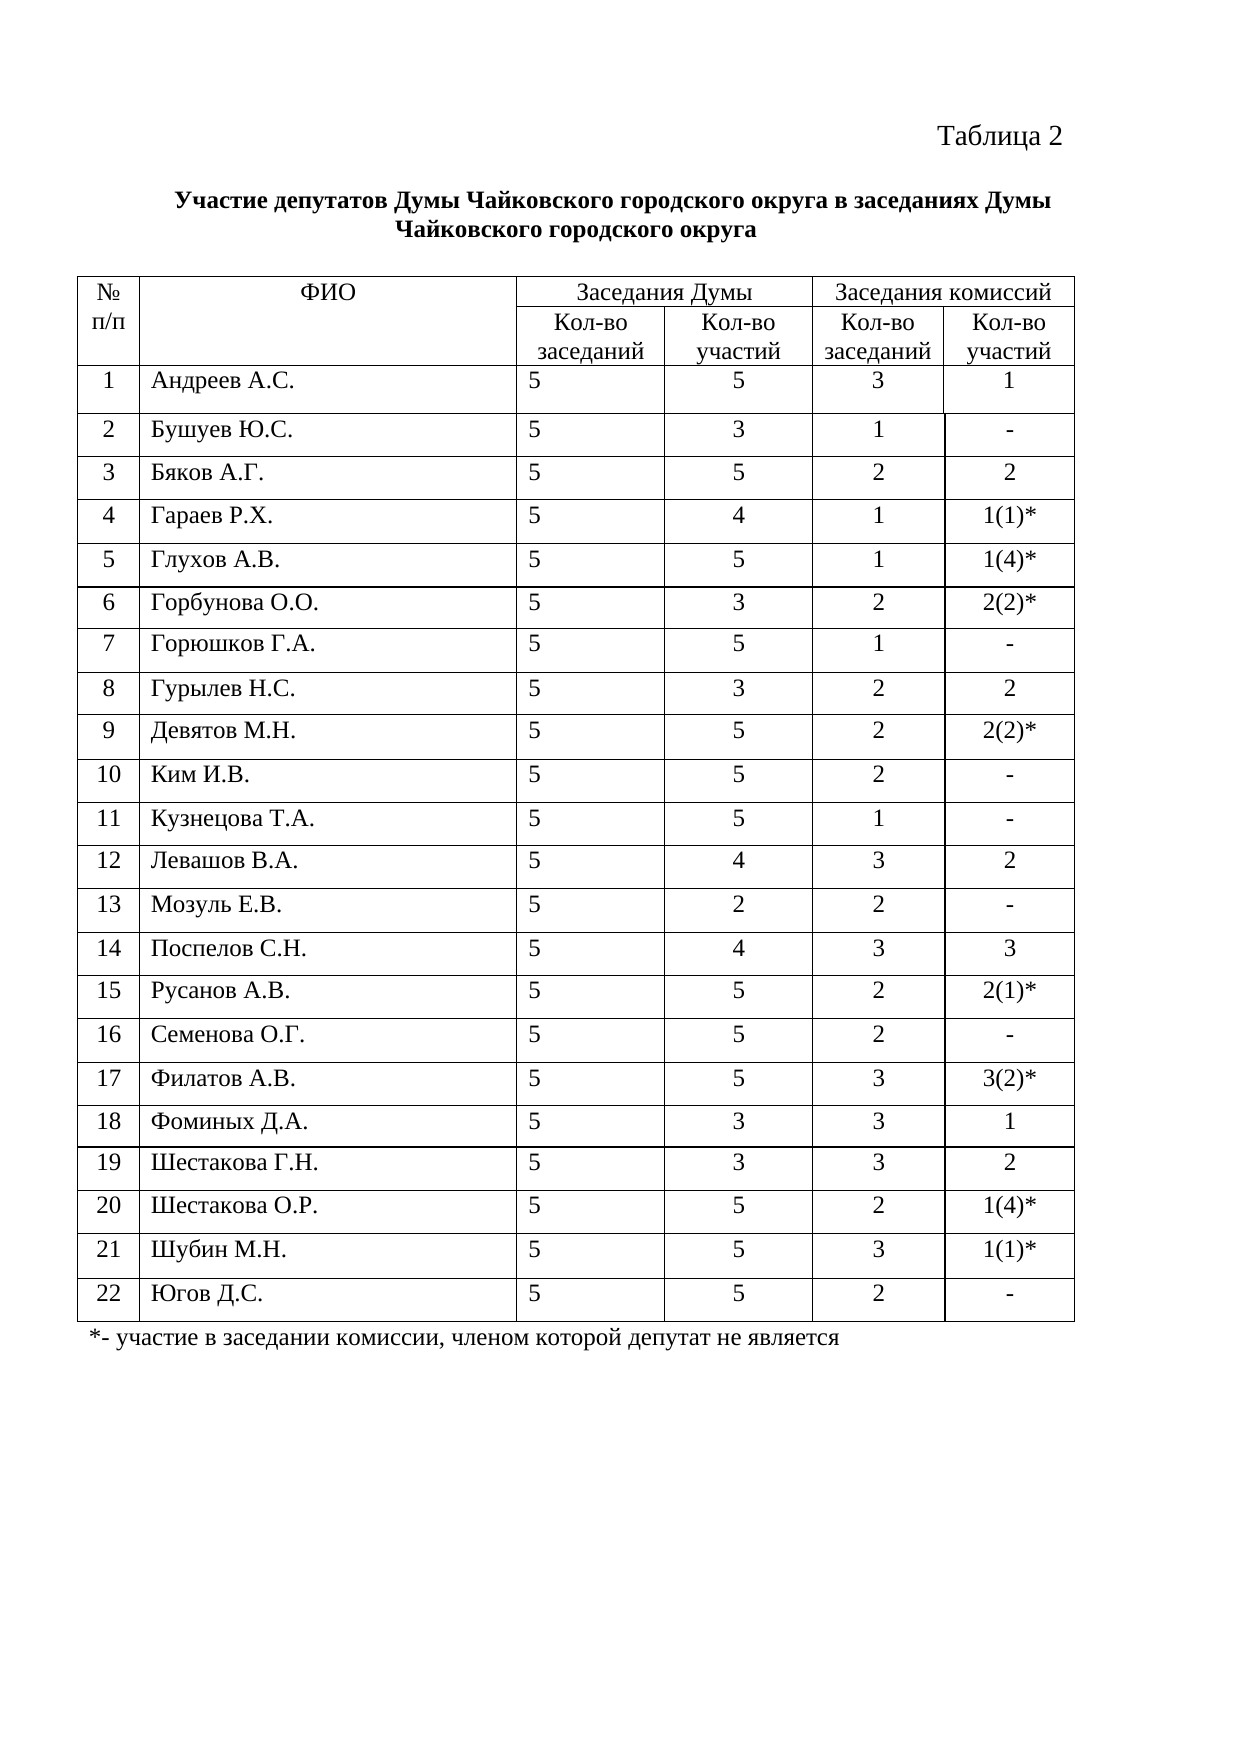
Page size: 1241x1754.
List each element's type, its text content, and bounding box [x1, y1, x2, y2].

table_cell 5 [665, 760, 812, 802]
table_cell 10 [78, 760, 139, 802]
table_cell Шестакова О.Р. [140, 1191, 516, 1233]
table_cell 5 [665, 1234, 812, 1277]
table_cell 3 [665, 1148, 812, 1189]
table_cell 2 [813, 1019, 944, 1062]
table_header ФИО [140, 277, 516, 364]
table_cell Горюшков Г.А. [140, 629, 516, 672]
table_cell 13 [78, 889, 139, 932]
table_cell 5 [517, 760, 664, 802]
table_cell 2(2)* [946, 715, 1074, 758]
table_cell 20 [78, 1191, 139, 1233]
table_cell Филатов А.В. [140, 1063, 516, 1105]
table_header № п/п [78, 277, 139, 364]
table_cell 21 [78, 1234, 139, 1277]
table_cell 3(2)* [946, 1063, 1074, 1105]
table_cell - [946, 1279, 1074, 1321]
table_cell 16 [78, 1019, 139, 1062]
table_cell 19 [78, 1148, 139, 1189]
table_cell 5 [517, 846, 664, 888]
table_cell 2 [813, 760, 944, 802]
table_cell 3 [813, 846, 944, 888]
table_cell Горбунова О.О. [140, 588, 516, 627]
table_cell Поспелов С.Н. [140, 933, 516, 974]
table_cell 5 [517, 629, 664, 672]
table_cell Кол-во заседаний [813, 307, 943, 364]
table_cell Кол-во заседаний [517, 307, 664, 364]
table_cell 5 [517, 803, 664, 844]
table_cell 3 [813, 1106, 944, 1146]
table_cell 5 [517, 1279, 664, 1321]
table_cell 3 [78, 457, 139, 499]
table_cell 5 [517, 500, 664, 543]
table_cell 3 [813, 1148, 944, 1189]
table_cell 5 [517, 544, 664, 586]
table_cell Фоминых Д.А. [140, 1106, 516, 1146]
table_cell 5 [665, 366, 812, 413]
table_cell 5 [517, 889, 664, 932]
table_cell 3 [946, 933, 1074, 974]
table_cell - [946, 760, 1074, 802]
table_cell 1 [813, 544, 944, 586]
table_cell 3 [813, 1234, 944, 1277]
table_cell 2 [813, 1191, 944, 1233]
table_cell 1 [813, 803, 944, 844]
table_cell 4 [78, 500, 139, 543]
table_cell 3 [665, 588, 812, 627]
table_cell 2 [665, 889, 812, 932]
table_cell 5 [517, 414, 664, 456]
table_cell Гараев Р.Х. [140, 500, 516, 543]
table_cell 2(2)* [946, 588, 1074, 627]
table_cell 22 [78, 1279, 139, 1321]
table_cell 12 [78, 846, 139, 888]
table_cell 14 [78, 933, 139, 974]
table_cell 2 [813, 889, 944, 932]
table_cell 2 [946, 673, 1074, 714]
table_cell 1 [946, 1106, 1074, 1146]
table_cell 2 [946, 846, 1074, 888]
table_cell 1 [813, 500, 944, 543]
table_cell 5 [517, 1148, 664, 1189]
table_cell 2 [813, 715, 944, 758]
table_cell Кузнецова Т.А. [140, 803, 516, 844]
table_cell Бяков А.Г. [140, 457, 516, 499]
table_cell 5 [665, 544, 812, 586]
table_cell 2 [813, 976, 944, 1018]
table_cell - [946, 629, 1074, 672]
table_cell Кол-во участий [944, 307, 1074, 364]
table_cell 5 [665, 715, 812, 758]
table_cell Левашов В.А. [140, 846, 516, 888]
table_header Заседания Думы [517, 277, 812, 306]
table_cell 1 [944, 366, 1074, 413]
table_cell 5 [517, 1063, 664, 1105]
table_cell 5 [665, 1019, 812, 1062]
table_cell Бушуев Ю.С. [140, 414, 516, 456]
table_cell 1 [813, 414, 944, 456]
table_cell 5 [517, 933, 664, 974]
table_cell 5 [665, 976, 812, 1018]
table_cell 5 [517, 366, 664, 413]
table_cell 4 [665, 500, 812, 543]
table_cell - [946, 414, 1074, 456]
table_cell 2 [813, 588, 944, 627]
table_cell 1 [78, 366, 139, 413]
table_cell 5 [665, 1191, 812, 1233]
table_cell 3 [665, 1106, 812, 1146]
table_cell 5 [517, 715, 664, 758]
table_cell 2 [78, 414, 139, 456]
table_cell 5 [517, 1106, 664, 1146]
table_cell - [946, 1019, 1074, 1062]
table_header Заседания комиссий [813, 277, 1074, 306]
table_cell 2(1)* [946, 976, 1074, 1018]
table_cell 3 [665, 414, 812, 456]
table_cell 5 [665, 629, 812, 672]
table_cell 18 [78, 1106, 139, 1146]
table_cell 1 [813, 629, 944, 672]
table_cell 5 [517, 976, 664, 1018]
table_cell 9 [78, 715, 139, 758]
table_cell 5 [665, 1063, 812, 1105]
table_cell 3 [813, 1063, 944, 1105]
table_cell - [946, 803, 1074, 844]
table_cell 3 [665, 673, 812, 714]
table_cell 6 [78, 588, 139, 627]
table_cell 5 [665, 457, 812, 499]
table_cell Семенова О.Г. [140, 1019, 516, 1062]
table_cell 1(1)* [946, 1234, 1074, 1277]
table_cell 5 [517, 588, 664, 627]
table_cell 1(4)* [946, 544, 1074, 586]
table_cell 5 [517, 1191, 664, 1233]
text Участие депутатов Думы Чайковского городского округа в заседаниях Думы Чайковского городского округа [89, 185, 1063, 243]
table_cell 5 [665, 1279, 812, 1321]
table_cell 2 [946, 1148, 1074, 1189]
table_cell 8 [78, 673, 139, 714]
table_cell 5 [517, 1019, 664, 1062]
table_cell 3 [813, 366, 943, 413]
table_cell 1(4)* [946, 1191, 1074, 1233]
table_cell Девятов М.Н. [140, 715, 516, 758]
table_cell 2 [813, 673, 944, 714]
table_cell 4 [665, 933, 812, 974]
table_cell 5 [517, 673, 664, 714]
table_cell 5 [517, 457, 664, 499]
table_cell 7 [78, 629, 139, 672]
table_cell 2 [946, 457, 1074, 499]
table_cell 4 [665, 846, 812, 888]
table_cell 17 [78, 1063, 139, 1105]
table_cell 1(1)* [946, 500, 1074, 543]
table_cell Глухов А.В. [140, 544, 516, 586]
table_cell 5 [665, 803, 812, 844]
table_cell Андреев А.С. [140, 366, 516, 413]
table_cell Гурылев Н.С. [140, 673, 516, 714]
table_cell Шубин М.Н. [140, 1234, 516, 1277]
table_cell Югов Д.С. [140, 1279, 516, 1321]
table_cell Мозуль Е.В. [140, 889, 516, 932]
table_cell 2 [813, 457, 944, 499]
text Таблица 2 [89, 118, 1063, 152]
table_cell 2 [813, 1279, 944, 1321]
table_cell - [946, 889, 1074, 932]
text *- участие в заседании комиссии, членом которой депутат не является [89, 1322, 1063, 1351]
table_cell Шестакова Г.Н. [140, 1148, 516, 1189]
table_cell Русанов А.В. [140, 976, 516, 1018]
table_cell 3 [813, 933, 944, 974]
table_cell 11 [78, 803, 139, 844]
table_cell 5 [78, 544, 139, 586]
table_cell Ким И.В. [140, 760, 516, 802]
table_cell 5 [517, 1234, 664, 1277]
table_cell 15 [78, 976, 139, 1018]
table_cell Кол-во участий [665, 307, 812, 364]
